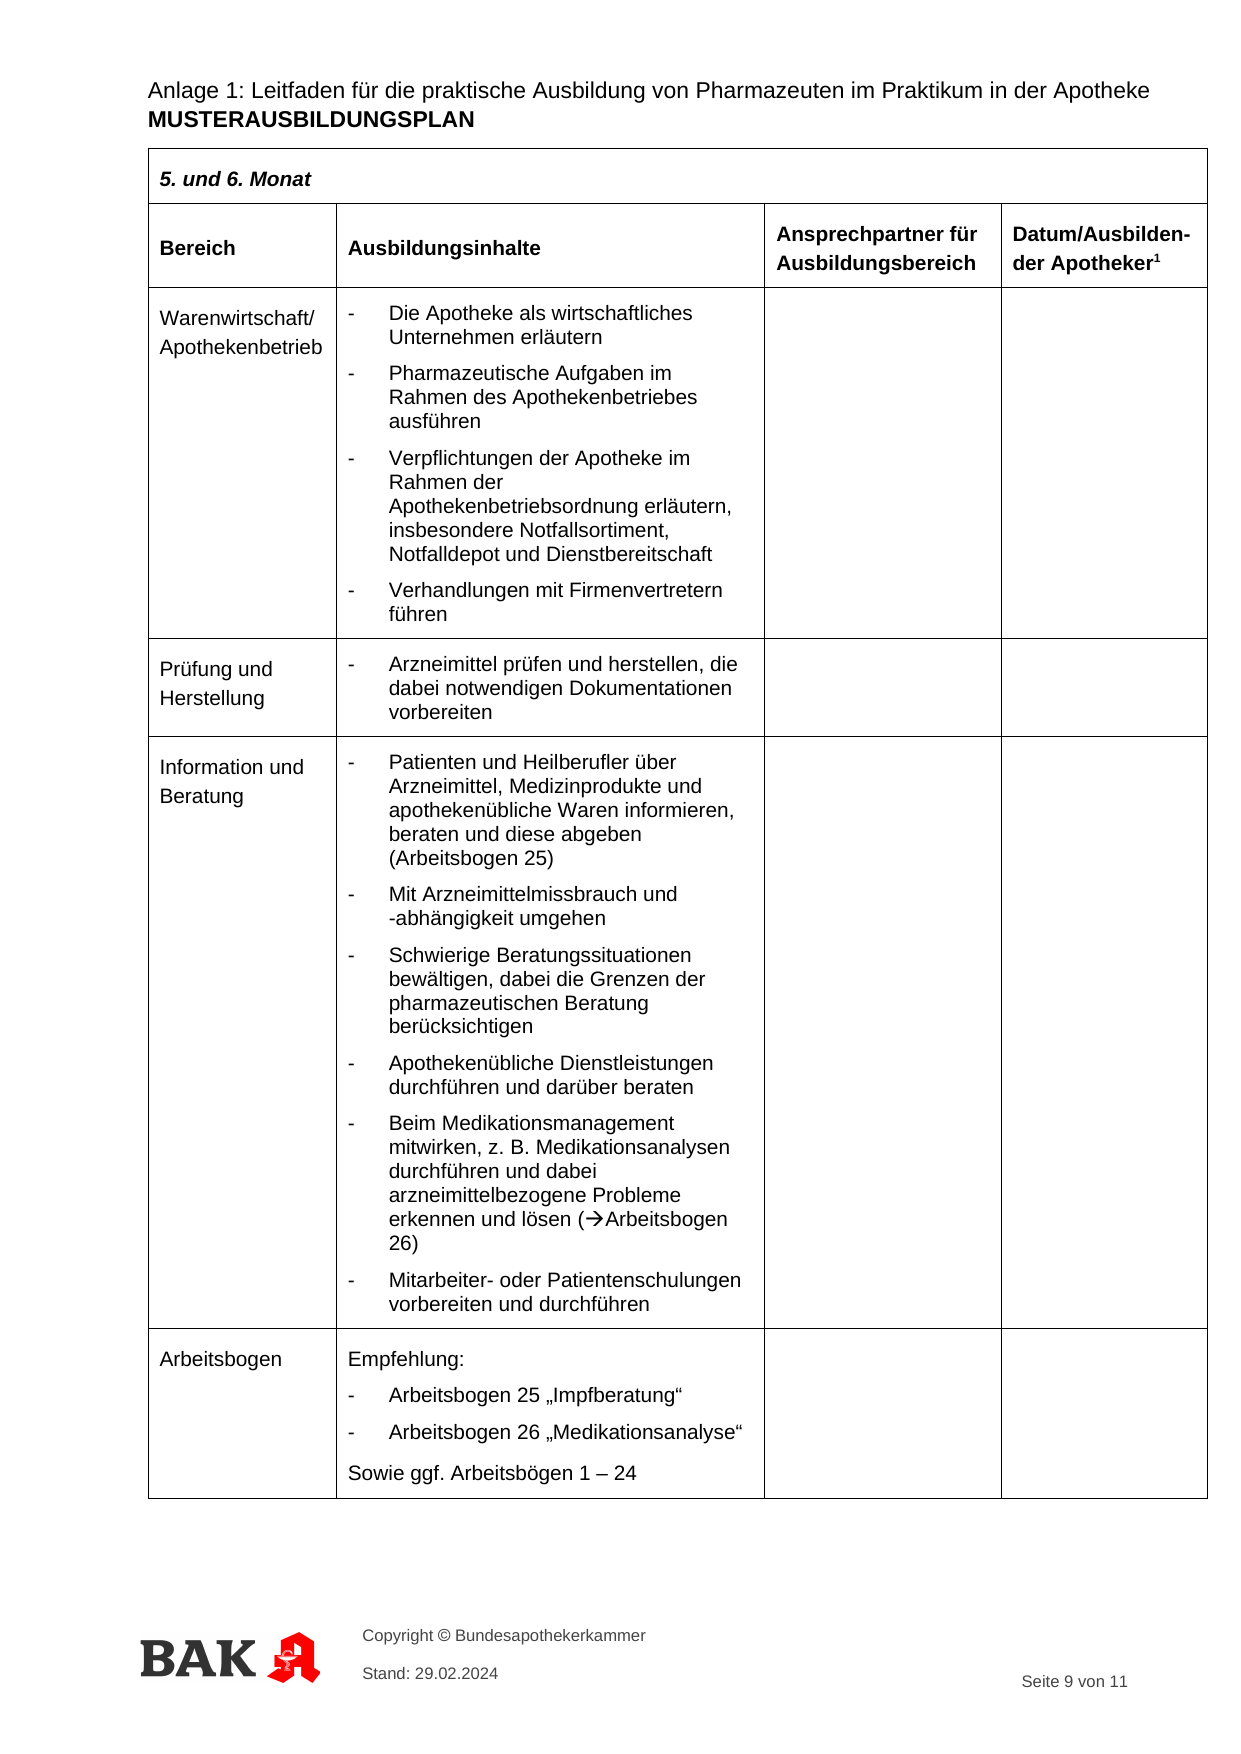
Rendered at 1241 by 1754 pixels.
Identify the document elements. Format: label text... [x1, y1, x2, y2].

table_cell Datum/Ausbilden-der Apotheker1 [1002, 204, 1207, 287]
table_cell [1002, 1329, 1207, 1498]
table_cell Patienten und Heilberufler über Arzneimittel, Medizinprodukte und apothekenübliche Waren informieren, beraten und diese abgeben (Arbeitsbogen 25) Mit Arzneimittelmissbrauch und -abhängigkeit umgehen Schwierige Beratungssituationen bewältigen, dabei die Grenzen der pharmazeutischen Beratung berücksichtigen Apothekenübliche Dienstleistungen durchführen und darüber beraten Beim Medikationsmanagement mitwirken, z. B. Medikationsanalysen durchführen und dabei arzneimittelbezogene Probleme erkennen und lösen (Arbeitsbogen 26) Mitarbeiter- oder Patientenschulungen vorbereiten und durchführen [337, 737, 764, 1328]
table_cell [765, 737, 1001, 1328]
table_cell Arzneimittel prüfen und herstellen, die dabei notwendigen Dokumentationen vorbereiten [337, 639, 764, 736]
table_header 5. und 6. Monat [149, 149, 1207, 203]
table_cell Die Apotheke als wirtschaftliches Unternehmen erläutern Pharmazeutische Aufgaben im Rahmen des Apothekenbetriebes ausführen Verpflichtungen der Apotheke im Rahmen der Apothekenbetriebsordnung erläutern, insbesondere Notfallsortiment, Notfalldepot und Dienstbereitschaft Verhandlungen mit Firmenvertretern führen [337, 288, 764, 638]
table_cell Arbeitsbogen [149, 1329, 336, 1498]
table_cell Ausbildungsinhalte [337, 204, 764, 287]
table_cell Bereich [149, 204, 336, 287]
table_cell Warenwirtschaft/ Apothekenbetrieb [149, 288, 336, 638]
table_cell [765, 288, 1001, 638]
picture [140, 1632, 321, 1683]
table_cell [1002, 288, 1207, 638]
table_cell Prüfung und Herstellung [149, 639, 336, 736]
table_cell [1002, 737, 1207, 1328]
table_cell Empfehlung: Arbeitsbogen 25 „Impfberatung“ Arbeitsbogen 26 „Medikationsanalyse“ Sowie ggf. Arbeitsbögen 1 – 24 [337, 1329, 764, 1498]
table_cell Ansprechpartner für Ausbildungsbereich [765, 204, 1001, 287]
table_cell [765, 639, 1001, 736]
table_cell [1002, 639, 1207, 736]
table_cell Information und Beratung [149, 737, 336, 1328]
table_cell [765, 1329, 1001, 1498]
